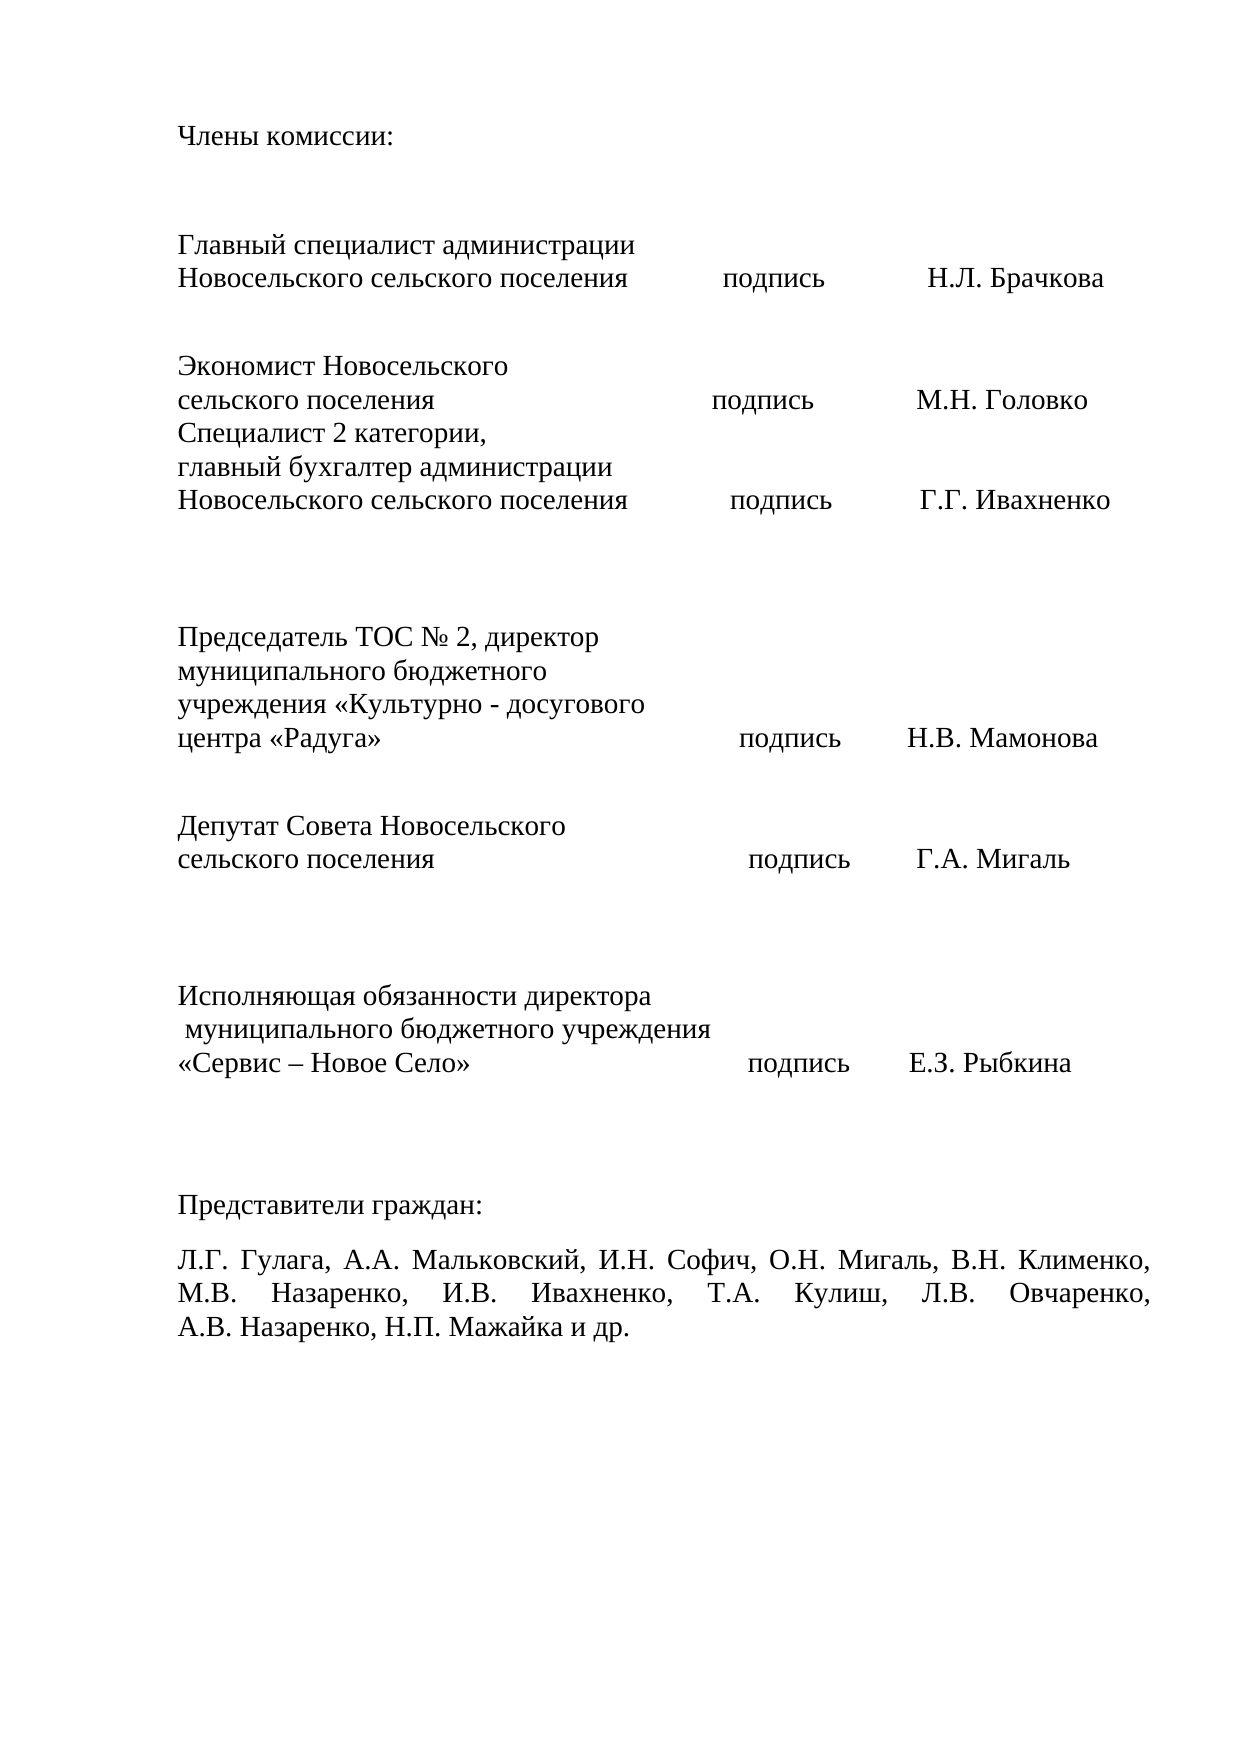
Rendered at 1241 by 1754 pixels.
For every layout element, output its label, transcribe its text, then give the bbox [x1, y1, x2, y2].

text «Сервис – Новое Село» подпись Е.З. Рыбкина [177, 1045, 1152, 1079]
text сельского поселения подпись М.Н. Головко [177, 382, 1152, 415]
text главный бухгалтер администрации [177, 449, 1152, 482]
text Представители граждан: [177, 1187, 1152, 1221]
text Экономист Новосельского [177, 348, 1152, 382]
text Исполняющая обязанности директора [177, 978, 1152, 1012]
text Члены комиссии: [177, 118, 1152, 152]
text Главный специалист администрации [177, 227, 1152, 260]
text Специалист 2 категории, [177, 415, 1152, 449]
text учреждения «Культурно - досугового [177, 686, 1152, 720]
text Новосельского сельского поселения подпись Г.Г. Ивахненко [177, 482, 1152, 516]
text Новосельского сельского поселения подпись Н.Л. Брачкова [177, 260, 1152, 294]
text сельского поселения подпись Г.А. Мигаль [177, 841, 1152, 875]
text муниципального бюджетного учреждения [177, 1012, 1152, 1045]
text муниципального бюджетного [177, 653, 1152, 686]
text Депутат Совета Новосельского [177, 808, 1152, 841]
text Л.Г. Гулага, А.А. Мальковский, И.Н. Софич, О.Н. Мигаль, В.Н. Клименко, М.В. Назаренко, И.В. Ивахненко, Т.А. Кулиш, Л.В. Овчаренко, А.В. Назаренко, Н.П. Мажайка и др. [177, 1242, 1152, 1342]
text Председатель ТОС № 2, директор [177, 619, 1152, 653]
text центра «Радуга» подпись Н.В. Мамонова [177, 720, 1152, 753]
